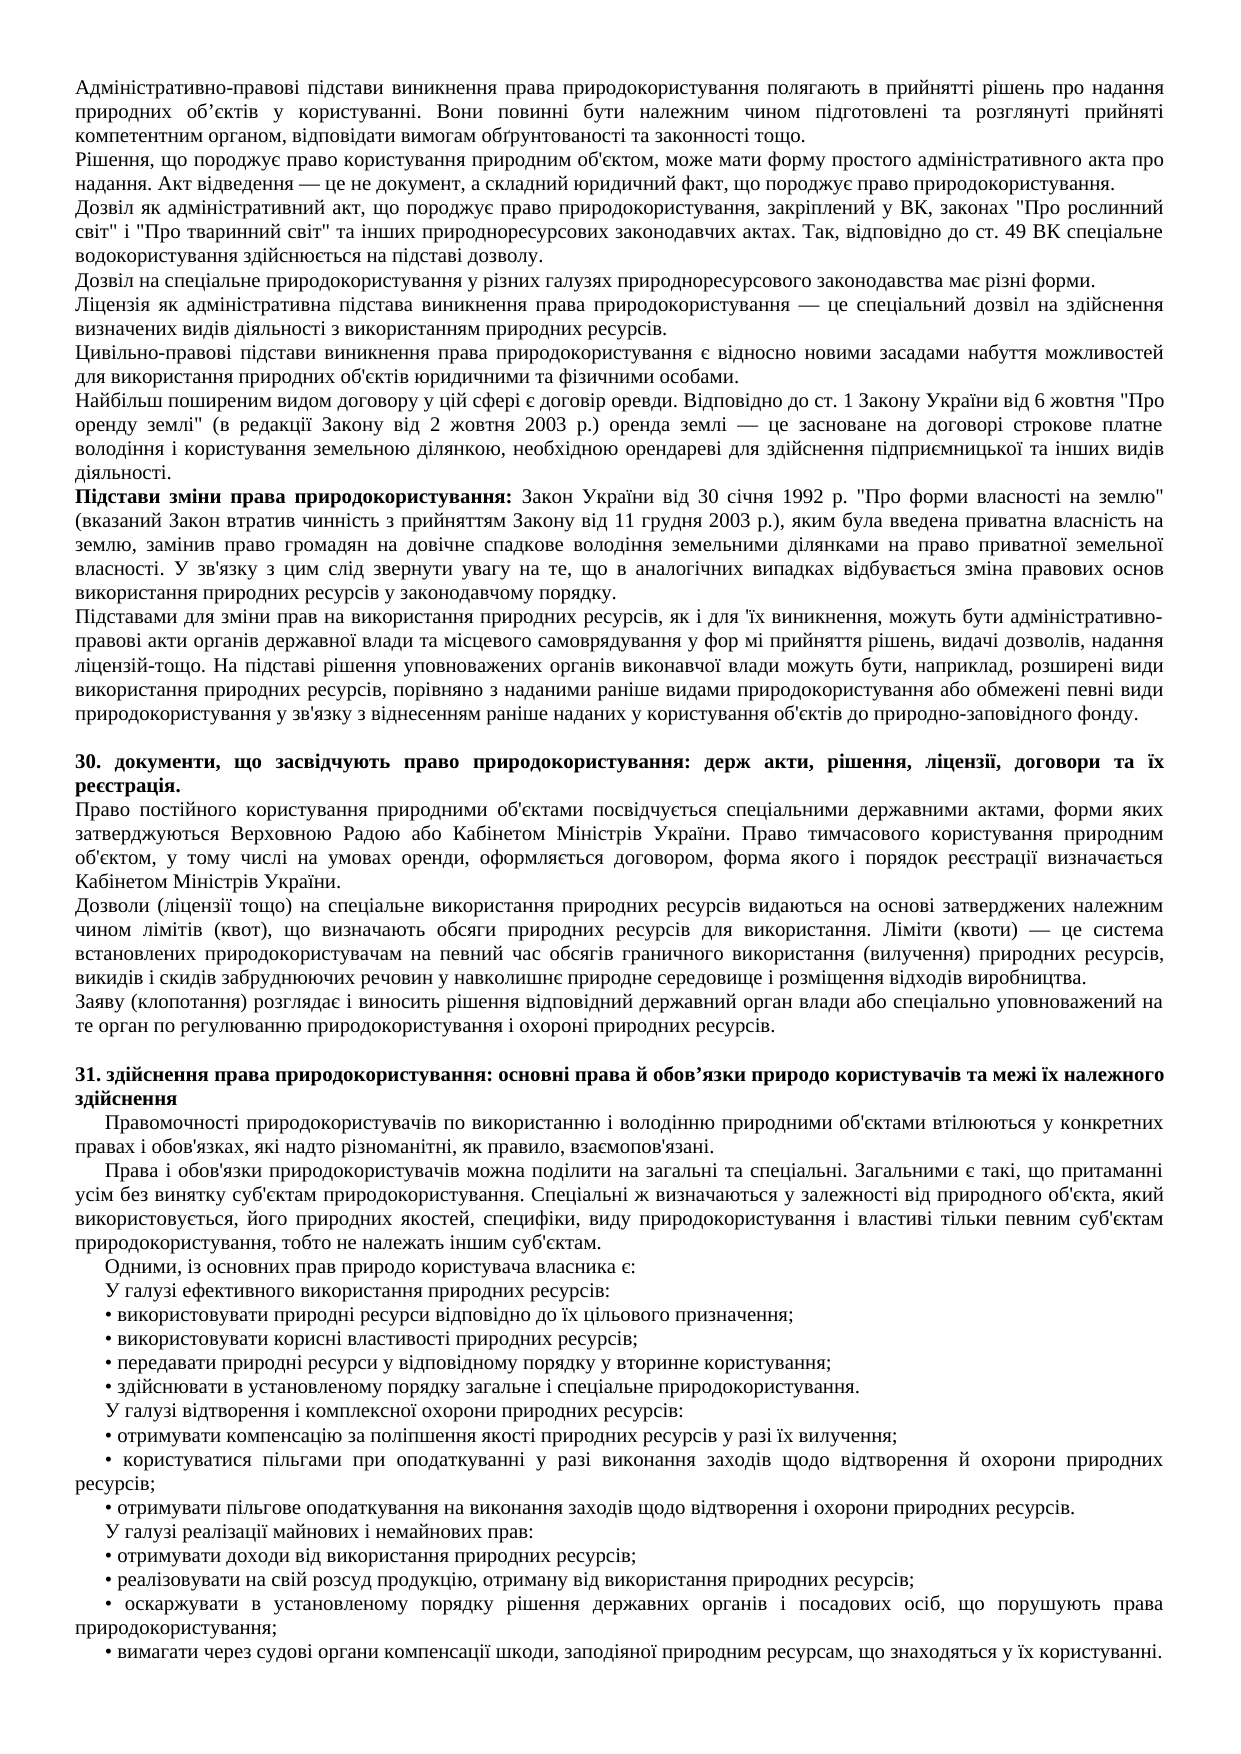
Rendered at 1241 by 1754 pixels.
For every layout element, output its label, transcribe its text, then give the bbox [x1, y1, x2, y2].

text • отримувати доходи від використання природних ресурсів; [75, 1543, 1165, 1567]
text • передавати природні ресурси у відповідному порядку у вторинне користування; [75, 1350, 1165, 1374]
text Підставами для зміни прав на використання природних ресурсів, як і для 'їх виникнення, можуть бути адміністративно-правові акти органів державної влади та місцевого самоврядування у фор мі прийняття рішень, видачі дозволів, надання ліцензій-тощо. На підставі рішення уповноважених органів виконавчої влади можуть бути, наприклад, розширені види використання природних ресурсів, порівняно з наданими раніше видами природокористування або обмежені певні види природокористування у зв'язку з віднесенням раніше наданих у користування об'єктів до природно-заповідного фонду. [75, 604, 1165, 725]
text Права і обов'язки природокористувачів можна поділити на загальні та спеціальні. Загальними є такі, що притаманні усім без винятку суб'єктам природокористування. Спеціальні ж визначаються у залежності від природного об'єкта, який використовується, його природних якостей, специфіки, виду природокористування і властиві тільки певним суб'єктам природокористування, тобто не належать іншим суб'єктам. [75, 1158, 1165, 1254]
text Заяву (клопотання) розглядає і виносить рішення відповідний державний орган влади або спеціально уповноважений на те орган по регулюванню природокористування і охороні природних ресурсів. [75, 989, 1165, 1037]
text Рішення, що породжує право користування природним об'єктом, може мати форму простого адміністративного акта про надання. Акт відведення — це не документ, а складний юридичний факт, що породжує право природокористування. [75, 147, 1165, 195]
text У галузі реалізації майнових і немайнових прав: [75, 1519, 1165, 1543]
text Дозволи (ліцензії тощо) на спеціальне використання природних ресурсів видаються на основі затверджених належним чином лімітів (квот), що визначають обсяги природних ресурсів для використання. Ліміти (квоти) — це система встановлених природокористувачам на певний час обсягів граничного використання (вилучення) природних ресурсів, викидів і скидів забруднюючих речовин у навколишнє природне середовище і розміщення відходів виробництва. [75, 893, 1165, 989]
text • реалізовувати на свій розсуд продукцію, отриману від використання природних ресурсів; [75, 1567, 1165, 1591]
text Підстави зміни права природокористування: Закон України від 30 січня 1992 р. "Про форми власності на землю" (вказаний Закон втратив чинність з прийняттям Закону від 11 грудня 2003 р.), яким була введена приватна власність на землю, замінив право громадян на довічне спадкове володіння земельними ділянками на право приватної земельної власності. У зв'язку з цим слід звернути увагу на те, що в аналогічних випадках відбувається зміна правових основ використання природних ресурсів у законодавчому порядку. [75, 484, 1165, 604]
text • використовувати природні ресурси відповідно до їх цільового призначення; [75, 1302, 1165, 1326]
text 31. здійснення права природокористування: основні права й обов’язки природо користувачів та межі їх належного здійснення [75, 1062, 1165, 1110]
text Найбільш поширеним видом договору у цій сфері є договір оревди. Відповідно до ст. 1 Закону України від 6 жовтня "Про оренду землі" (в редакції Закону від 2 жовтня 2003 р.) оренда землі — це засноване на договорі строкове платне володіння і користування земельною ділянкою, необхідною орендареві для здійснення підприємницької та інших видів діяльності. [75, 388, 1165, 484]
text Право постійного користування природними об'єктами посвідчується спеціальними державними актами, форми яких затверджуються Верховною Радою або Кабінетом Міністрів України. Право тимчасового користування природним об'єктом, у тому числі на умовах оренди, оформляється договором, форма якого і порядок реєстрації визначається Кабінетом Міністрів України. [75, 797, 1165, 893]
text Правомочності природокористувачів по використанню і володінню природними об'єктами втілюються у конкретних правах і обов'язках, які надто різноманітні, як правило, взаємопов'язані. [75, 1110, 1165, 1158]
text • використовувати корисні властивості природних ресурсів; [75, 1326, 1165, 1350]
text • користуватися пільгами при оподаткуванні у разі виконання заходів щодо відтворення й охорони природних ресурсів; [75, 1447, 1165, 1495]
text У галузі ефективного використання природних ресурсів: [75, 1278, 1165, 1302]
text Ліцензія як адміністративна підстава виникнення права природокористування — це спеціальний дозвіл на здійснення визначених видів діяльності з використанням природних ресурсів. [75, 292, 1165, 340]
text Одними, із основних прав природо користувача власника є: [75, 1254, 1165, 1278]
text • вимагати через судові органи компенсації шкоди, заподіяної природним ресурсам, що знаходяться у їх користуванні. [75, 1639, 1165, 1663]
text Цивільно-правові підстави виникнення права природокористування є відносно новими засадами набуття можливостей для використання природних об'єктів юридичними та фізичними особами. [75, 340, 1165, 388]
text Дозвіл на спеціальне природокористування у різних галузях природноресурсового законодавства має різні форми. [75, 267, 1165, 292]
text Адміністративно-правові підстави виникнення права природокористування полягають в прийнятті рішень про надання природних об’єктів у користуванні. Вони повинні бути належним чином підготовлені та розглянуті прийняті компетентним органом, відповідати вимогам обґрунтованості та законності тощо. [75, 75, 1165, 147]
text 30. документи, що засвідчують право природокористування: держ акти, рішення, ліцензії, договори та їх реєстрація. [75, 749, 1165, 797]
text У галузі відтворення і комплексної охорони природних ресурсів: [75, 1398, 1165, 1422]
text • отримувати компенсацію за поліпшення якості природних ресурсів у разі їх вилучення; [75, 1422, 1165, 1447]
text • здійснювати в установленому порядку загальне і спеціальне природокористування. [75, 1374, 1165, 1398]
text • отримувати пільгове оподаткування на виконання заходів щодо відтворення і охорони природних ресурсів. [75, 1495, 1165, 1519]
text • оскаржувати в установленому порядку рішення державних органів і посадових осіб, що порушують права природокористування; [75, 1591, 1165, 1639]
text Дозвіл як адміністративний акт, що породжує право природокористування, закріплений у ВК, законах "Про рослинний світ" і "Про тваринний світ" та інших природноресурсових законодавчих актах. Так, відповідно до ст. 49 ВК спеціальне водокористування здійснюється на підставі дозволу. [75, 195, 1165, 267]
